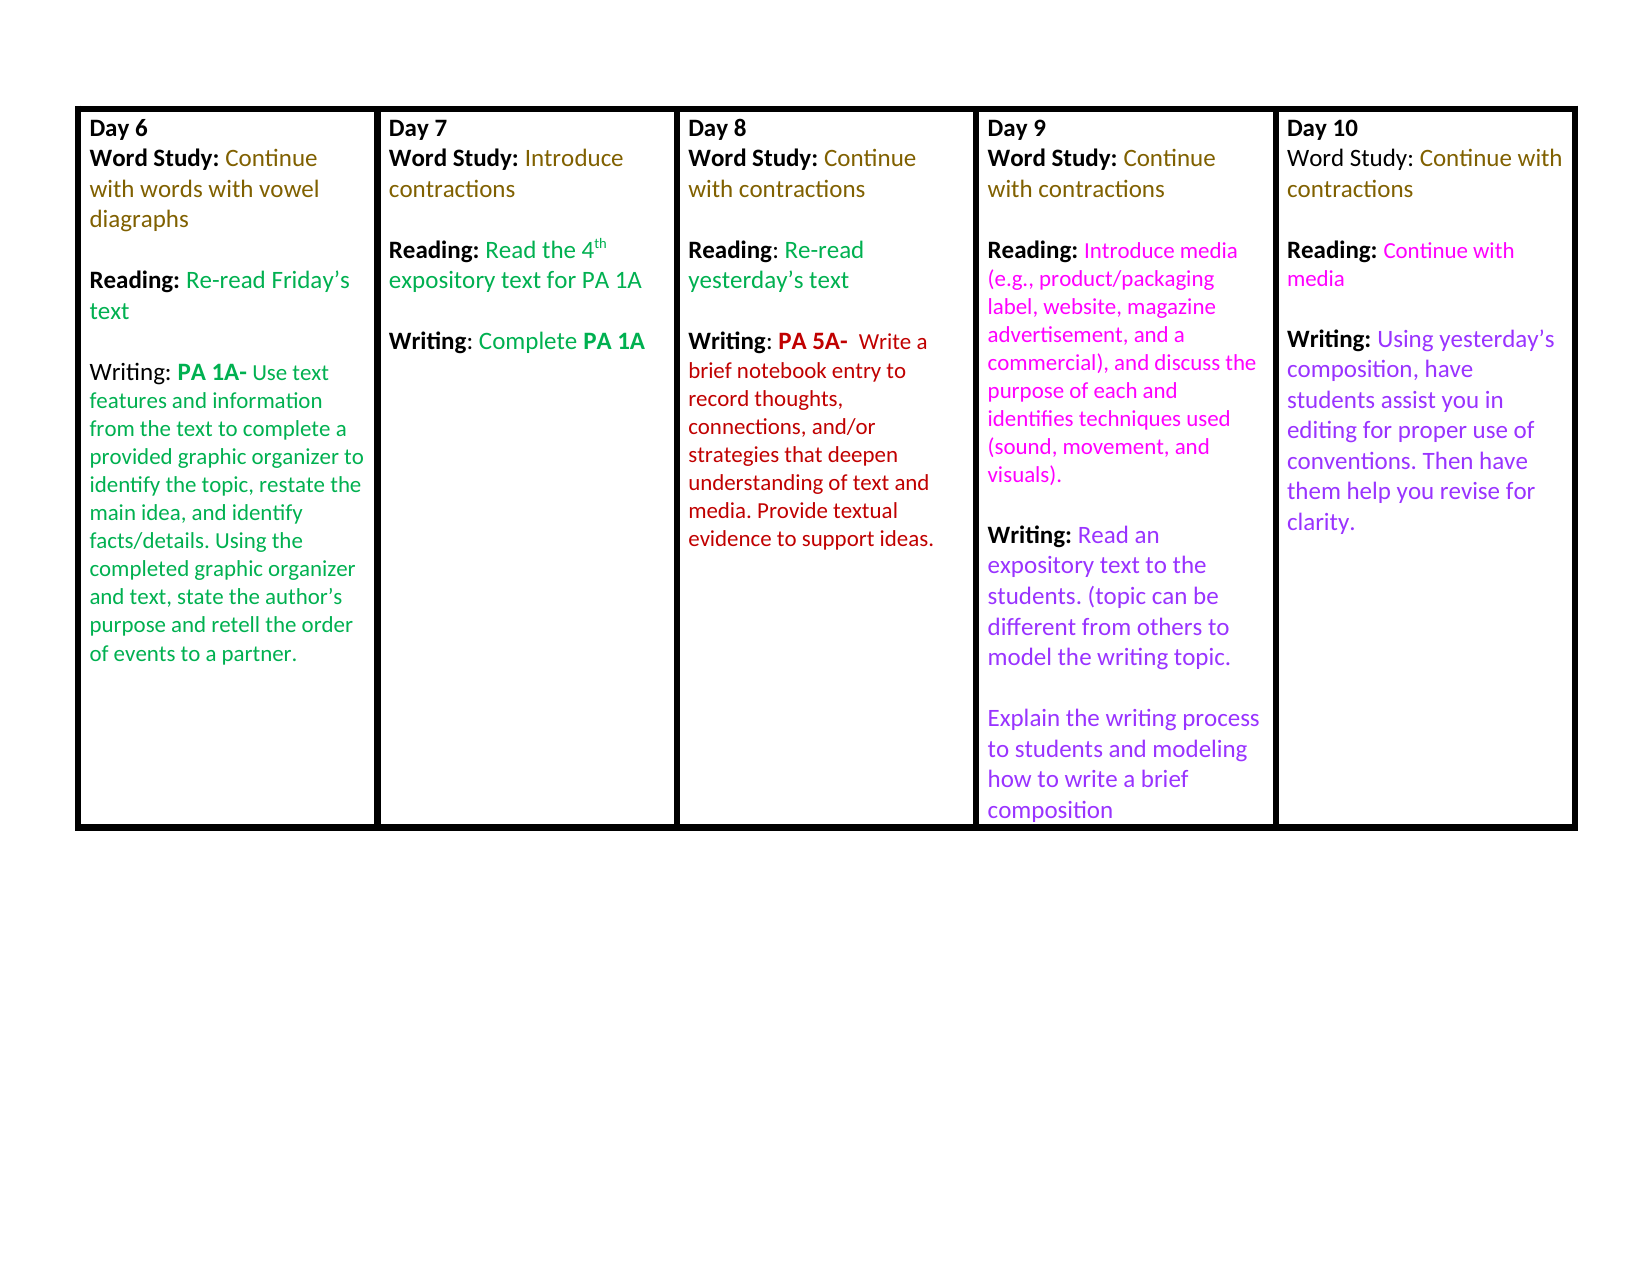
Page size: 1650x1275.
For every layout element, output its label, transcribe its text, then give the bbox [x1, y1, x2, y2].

table_cell Day 10 Word Study: Continue with contractions Reading: Continue with media Writing: Using yesterday’s composition, have students assist you in editing for proper use of conventions. Then have them help you revise for clarity. [1279, 112, 1572, 824]
table_cell Day 9 Word Study: Continue with contractions Reading: Introduce media (e.g., product/packaging label, website, magazine advertisement, and a commercial), and discuss the purpose of each and identifies techniques used (sound, movement, and visuals). Writing: Read an expository text to the students. (topic can be different from others to model the writing topic. Explain the writing process to students and modeling how to write a brief composition [979, 112, 1273, 824]
table_cell Day 7 Word Study: Introduce contractions Reading: Read the 4th expository text for PA 1A Writing: Complete PA 1A [381, 112, 674, 824]
table_cell Day 6 Word Study: Continue with words with vowel diagraphs Reading: Re-read Friday’s text Writing: PA 1A- Use text features and information from the text to complete a provided graphic organizer to identify the topic, restate the main idea, and identify facts/details. Using the completed graphic organizer and text, state the author’s purpose and retell the order of events to a partner. [81, 112, 374, 824]
table_cell Day 8 Word Study: Continue with contractions Reading: Re-read yesterday’s text Writing: PA 5A- Write a brief notebook entry to record thoughts, connections, and/or strategies that deepen understanding of text and media. Provide textual evidence to support ideas. [680, 112, 973, 824]
